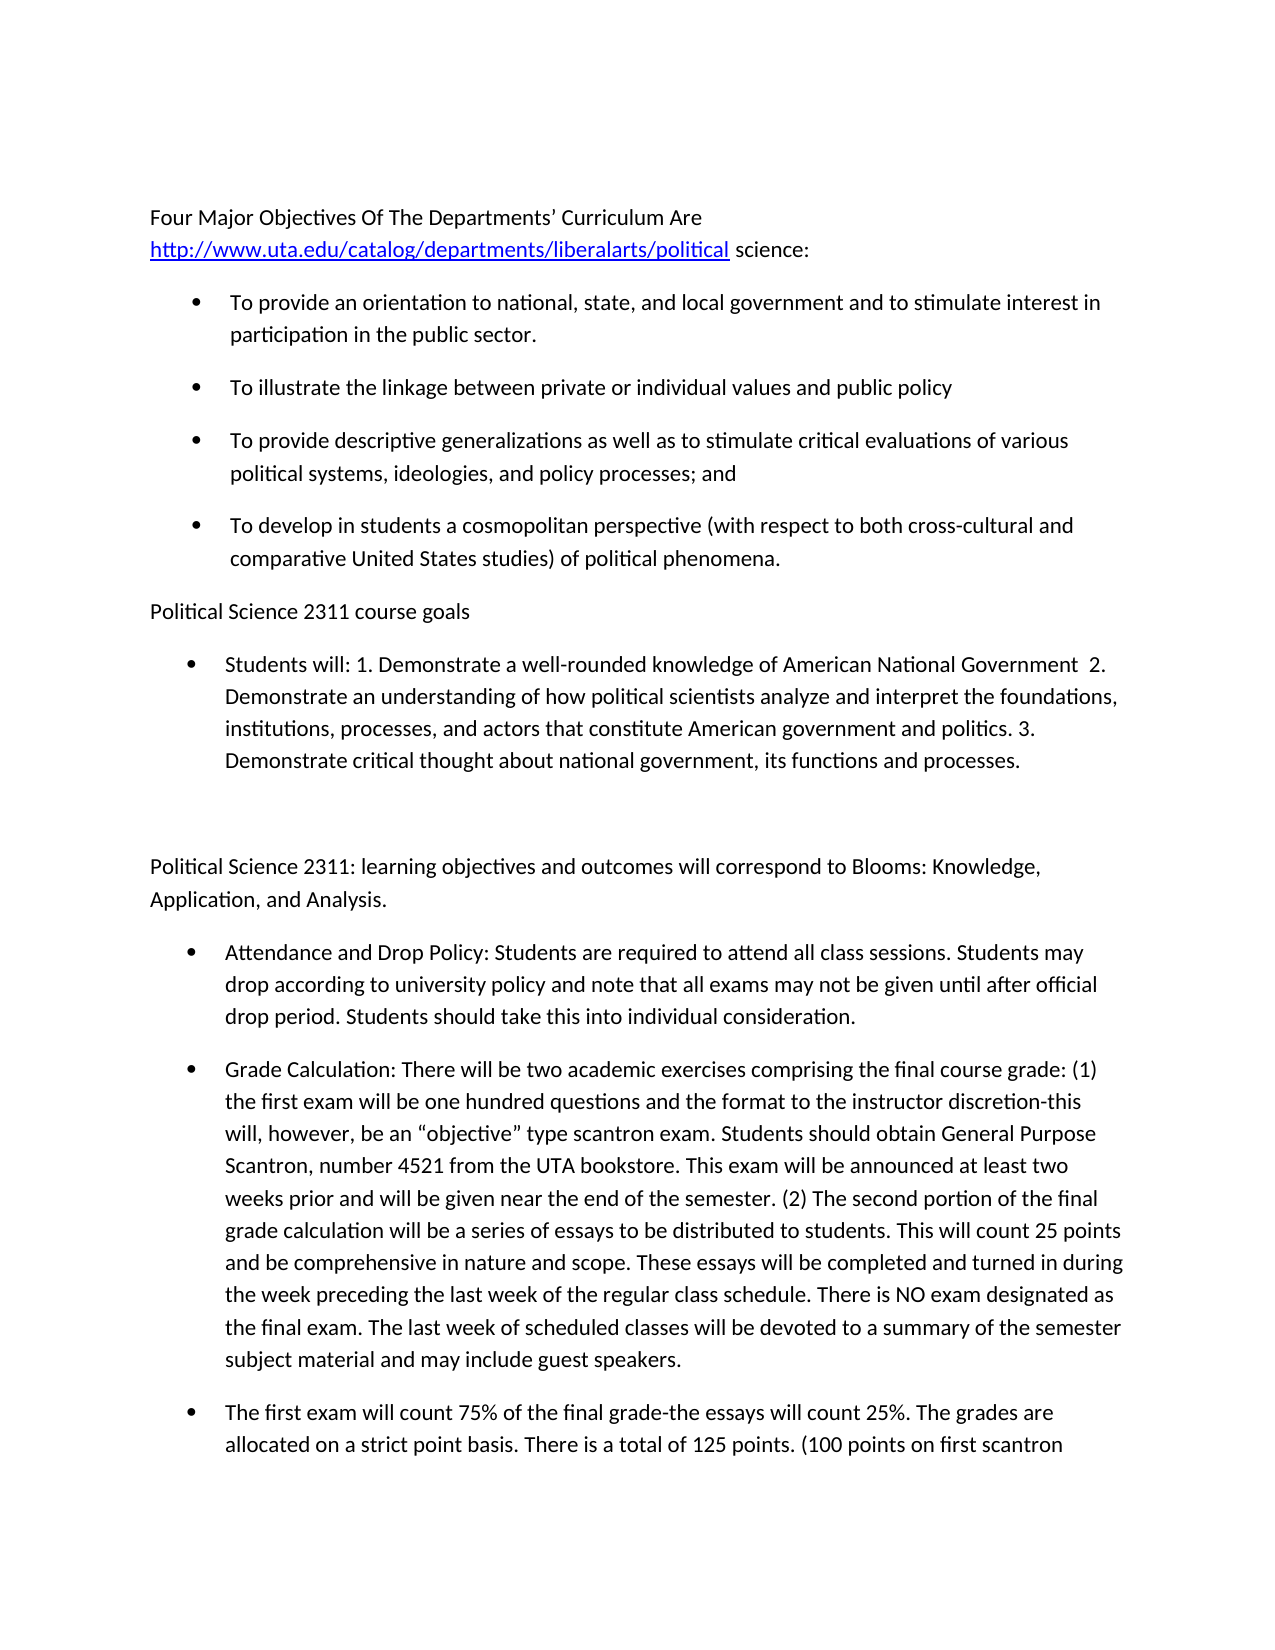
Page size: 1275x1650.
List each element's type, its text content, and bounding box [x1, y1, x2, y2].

text Four Major Objectives Of The Departments’ Curriculum Are http://www.uta.edu/catalog/departments/liberalarts/political science: [150, 203, 1125, 263]
list To illustrate the linkage between private or individual values and public policy [192, 373, 1125, 401]
list To develop in students a cosmopolitan perspective (with respect to both cross-cultural and comparative United States studies) of political phenomena. [192, 512, 1125, 572]
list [187, 1398, 1125, 1458]
list To provide an orientation to national, state, and local government and to stimulate interest in participation in the public sector. [192, 288, 1125, 348]
text Political Science 2311 course goals [150, 597, 1125, 625]
list Attendance and Drop Policy: Students are required to attend all class sessions. Students may drop according to university policy and note that all exams may not be given until after official drop period. Students should take this into individual consideration. [187, 938, 1125, 1030]
text Political Science 2311: learning objectives and outcomes will correspond to Blooms: Knowledge, Application, and Analysis. [150, 852, 1125, 913]
list Students will: 1. Demonstrate a well-rounded knowledge of American National Government 2. Demonstrate an understanding of how political scientists analyze and interpret the foundations, institutions, processes, and actors that constitute American government and politics. 3. Demonstrate critical thought about national government, its functions and processes. [187, 650, 1125, 774]
list To provide descriptive generalizations as well as to stimulate critical evaluations of various political systems, ideologies, and policy processes; and [192, 426, 1125, 487]
list Grade Calculation: There will be two academic exercises comprising the final course grade: (1) the first exam will be one hundred questions and the format to the instructor discretion-this will, however, be an “objective” type scantron exam. Students should obtain General Purpose Scantron, number 4521 from the UTA bookstore. This exam will be announced at least two weeks prior and will be given near the end of the semester. (2) The second portion of the final grade calculation will be a series of essays to be distributed to students. This will count 25 points and be comprehensive in nature and scope. These essays will be completed and turned in during the week preceding the last week of the regular class schedule. There is NO exam designated as the final exam. The last week of scheduled classes will be devoted to a summary of the semester subject material and may include guest speakers. [187, 1055, 1125, 1373]
